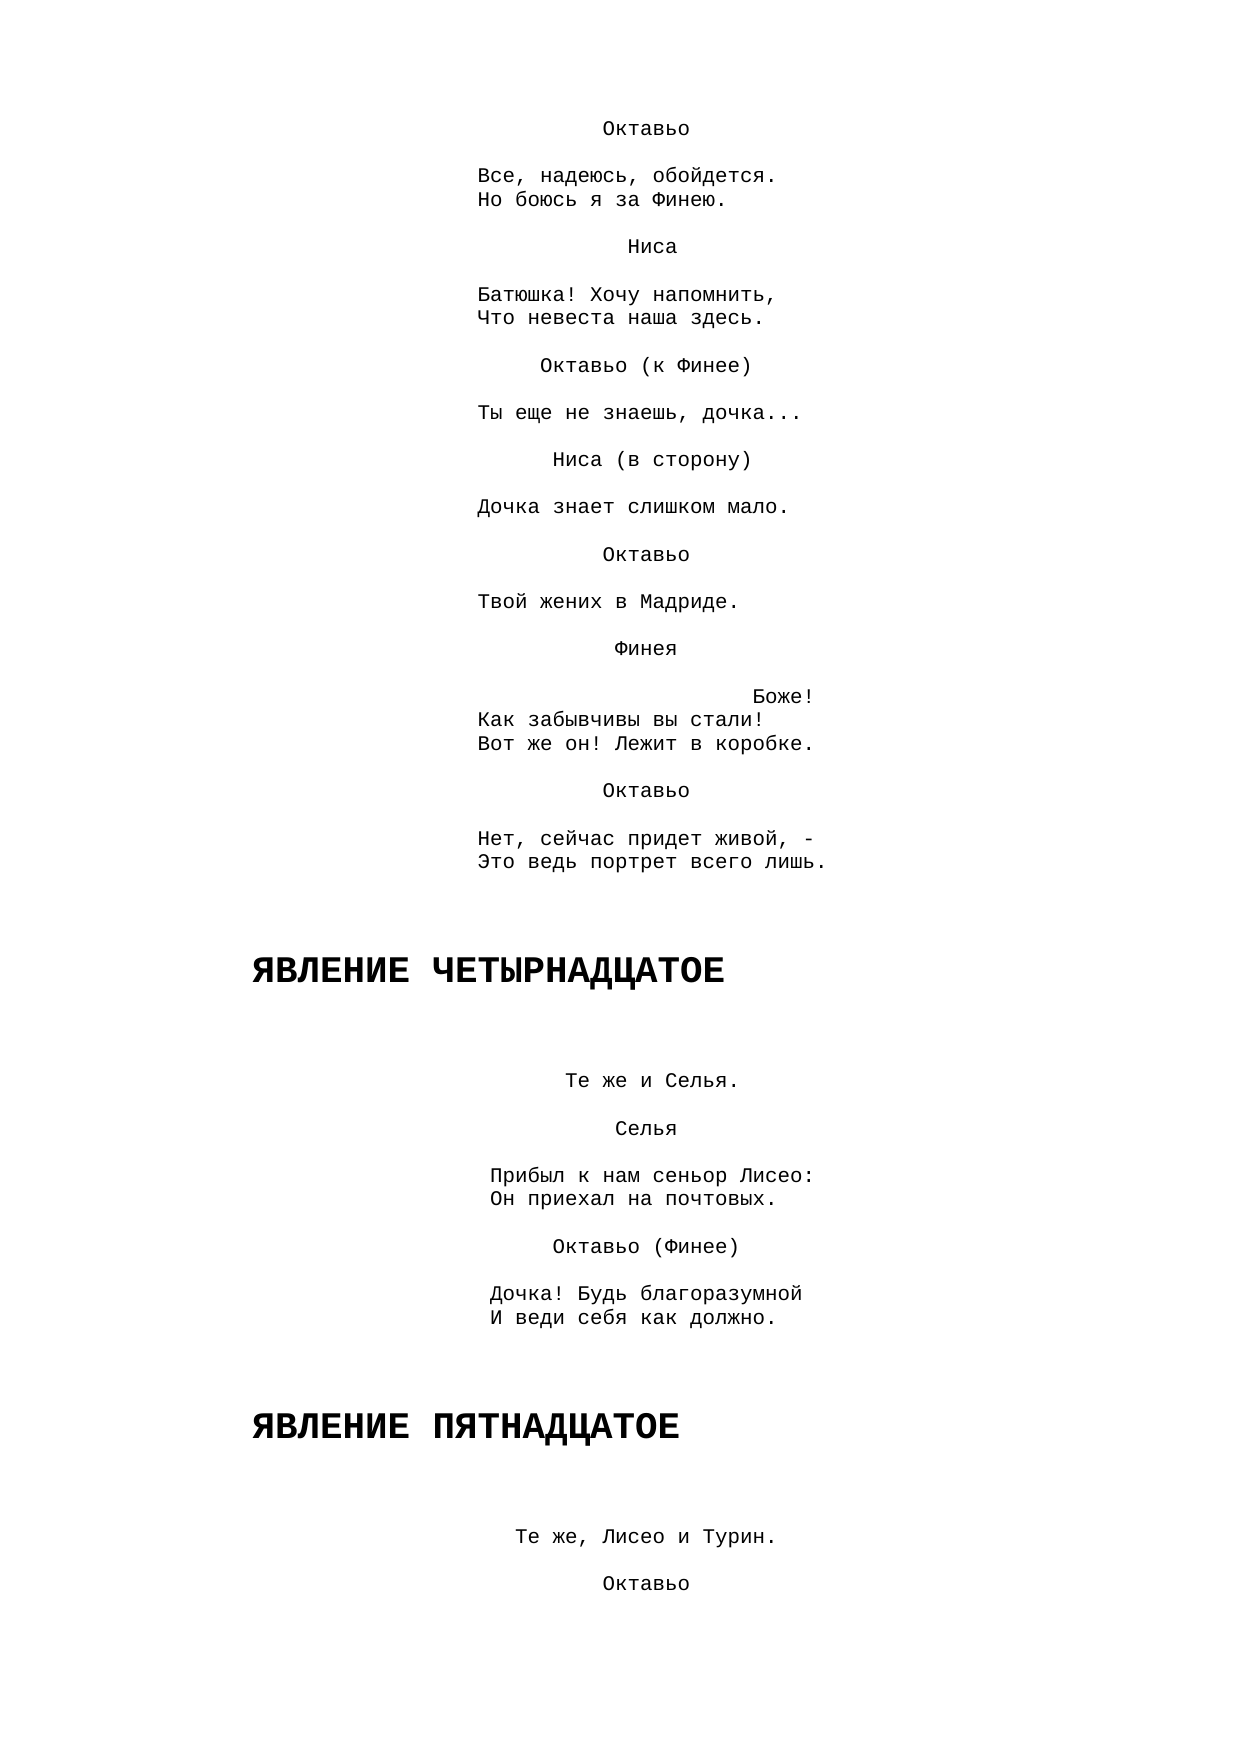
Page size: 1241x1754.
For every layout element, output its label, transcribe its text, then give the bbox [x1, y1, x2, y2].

text Финея [177, 638, 1152, 662]
text Ниса (в сторону) [177, 449, 1152, 473]
text Ниса [177, 236, 1152, 260]
subtitle ЯВЛЕНИЕ ЧЕТЫРНАДЦАТОЕ [252, 951, 1152, 994]
subtitle ЯВЛЕНИЕ ПЯТНАДЦАТОЕ [252, 1407, 1152, 1449]
text И веди себя как должно. [177, 1307, 1152, 1330]
text Дочка знает слишком мало. [177, 496, 1152, 520]
text Октавьо (Финее) [177, 1236, 1152, 1259]
text Твой жених в Мадриде. [177, 591, 1152, 615]
text Что невеста наша здесь. [177, 307, 1152, 331]
text Октавьо [177, 118, 1152, 142]
text Селья [177, 1117, 1152, 1141]
text Нет, сейчас придет живой, - [177, 827, 1152, 851]
text Вот же он! Лежит в коробке. [177, 733, 1152, 757]
text Прибыл к нам сеньор Лисео: [177, 1165, 1152, 1188]
text Ты еще не знаешь, дочка... [177, 402, 1152, 426]
text Он приехал на почтовых. [177, 1188, 1152, 1212]
text Октавьо [177, 544, 1152, 567]
text Батюшка! Хочу напомнить, [177, 284, 1152, 307]
text Те же и Селья. [177, 1070, 1152, 1094]
text Октавьо (к Финее) [177, 354, 1152, 378]
text Октавьо [177, 1573, 1152, 1597]
text Октавьо [177, 780, 1152, 804]
text Те же, Лисео и Турин. [177, 1526, 1152, 1549]
text Боже! [177, 686, 1152, 709]
text Это ведь портрет всего лишь. [177, 851, 1152, 875]
text Дочка! Будь благоразумной [177, 1283, 1152, 1307]
text Все, надеюсь, обойдется. [177, 165, 1152, 189]
text Как забывчивы вы стали! [177, 709, 1152, 733]
text Но боюсь я за Финею. [177, 189, 1152, 213]
